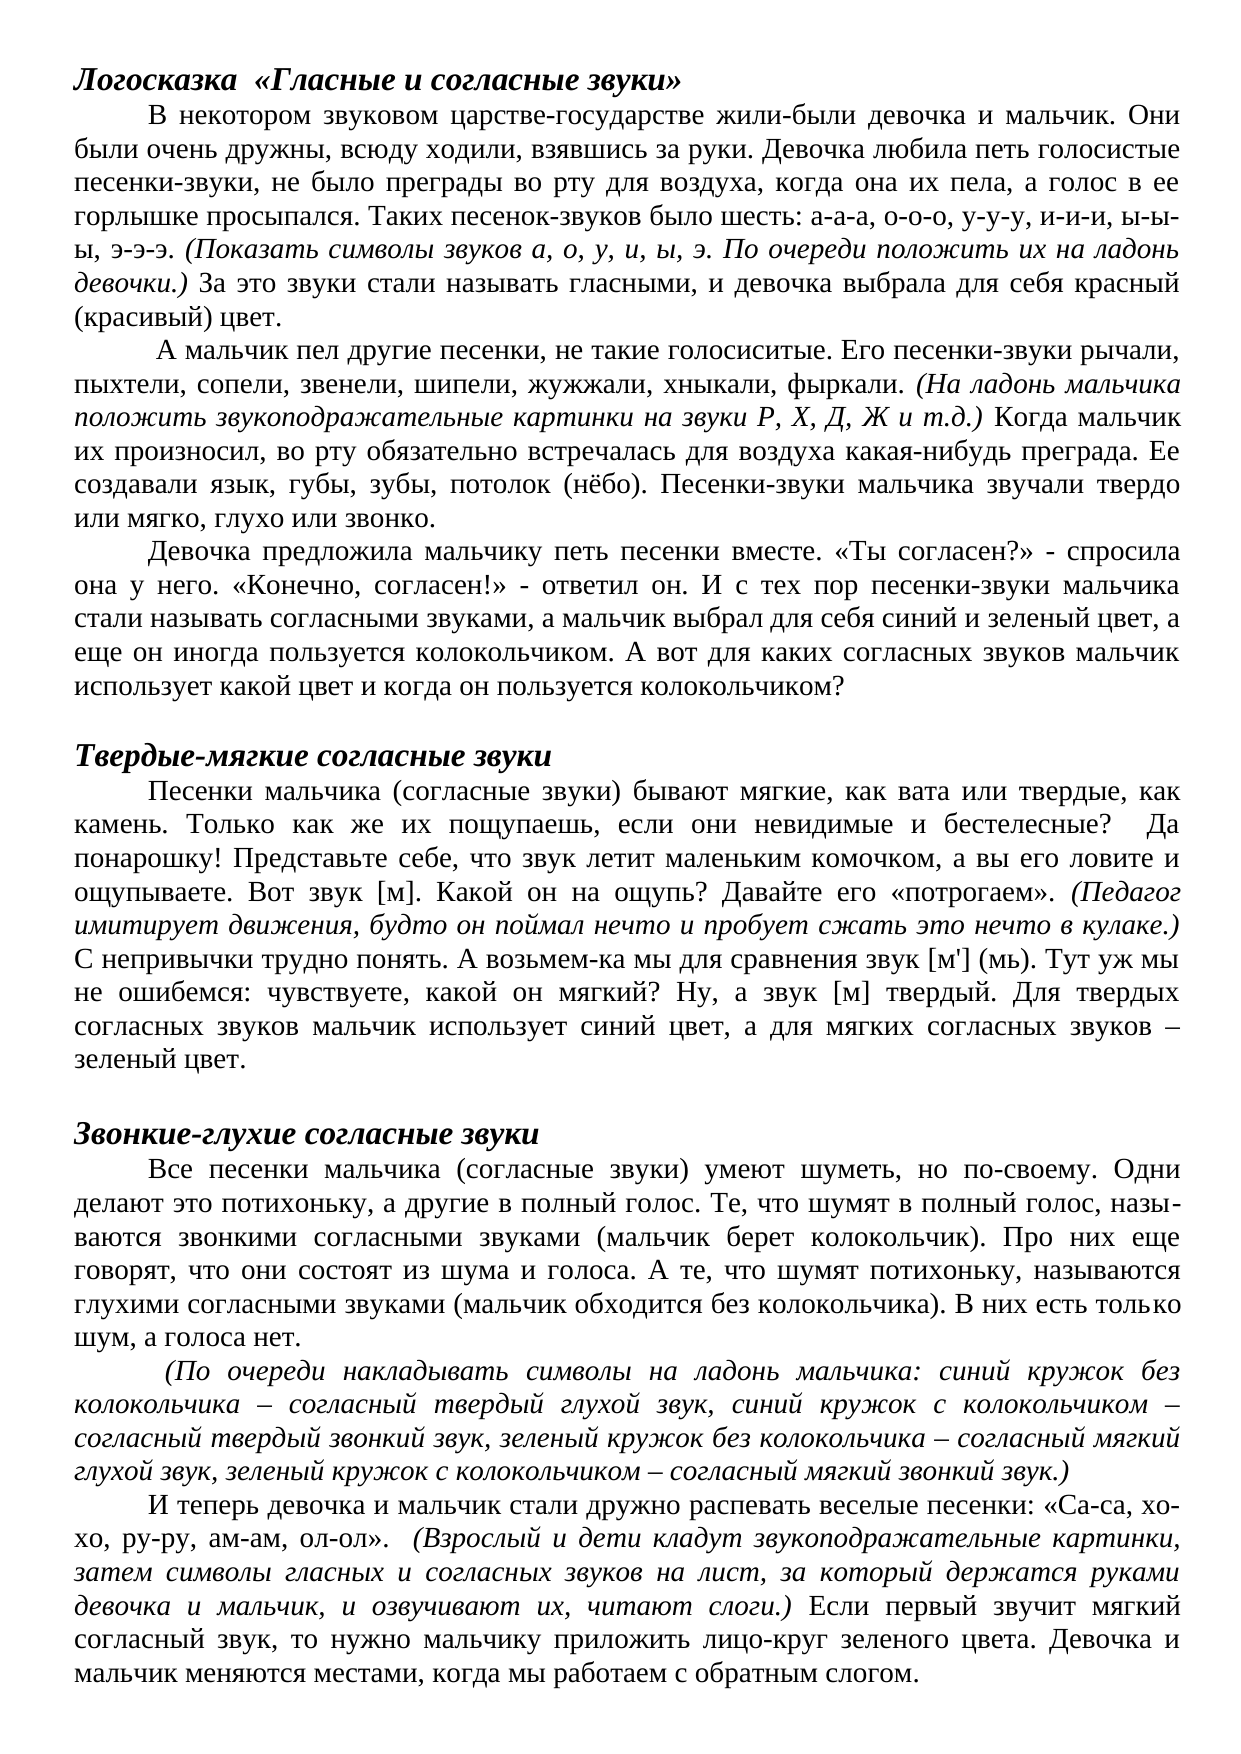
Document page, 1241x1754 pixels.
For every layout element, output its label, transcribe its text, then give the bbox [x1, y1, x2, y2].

text Звонкие-глухие согласные звуки [74, 1113, 1181, 1152]
text Все песенки мальчика (согласные звуки) умеют шуметь, но по-своему. Одни делают это потихоньку, а другие в полный голос. Те, что шумят в полный голос, называются звонкими согласными звуками (мальчик берет колокольчик). Про них еще говорят, что они состоят из шума и голоса. А те, что шумят потихоньку, называются глухими согласными звуками (мальчик обходится без колокольчика). В них есть только шум, а голоса нет. [74, 1152, 1181, 1353]
text Песенки мальчика (согласные звуки) бывают мягкие, как вата или твердые, как камень. Только как же их пощупаешь, если они невидимые и бестелесные? Да понарошку! Представьте себе, что звук летит маленьким комочком, а вы его ловите и ощупываете. Вот звук [м]. Какой он на ощупь? Давайте его «потрогаем». (Педагог имитирует движения, будто он поймал нечто и пробует сжать это нечто в кулаке.) С непривычки трудно понять. А возьмем-ка мы для сравнения звук [м'] (мь). Тут уж мы не ошибемся: чувствуете, какой он мягкий? Ну, а звук [м] твердый. Для твердых согласных звуков мальчик использует синий цвет, а для мягких согласных звуков – зеленый цвет. [74, 773, 1181, 1075]
text (По очереди накладывать символы на ладонь мальчика: синий кружок без колокольчика – согласный твердый глухой звук, синий кружок с колокольчиком – согласный твердый звонкий звук, зеленый кружок без колокольчика – согласный мягкий глухой звук, зеленый кружок с колокольчиком – согласный мягкий звонкий звук.) [74, 1353, 1181, 1487]
text Девочка предложила мальчику петь песенки вместе. «Ты согласен?» - спросила она у него. «Конечно, согласен!» - ответил он. И с тех пор песенки-звуки мальчика стали называть согласными звуками, а мальчик выбрал для себя синий и зеленый цвет, а еще он иногда пользуется колокольчиком. А вот для каких согласных звуков мальчик использует какой цвет и когда он пользуется колокольчиком? [74, 533, 1181, 701]
text Логосказка «Гласные и согласные звуки» [74, 59, 1181, 97]
text Твердые-мягкие согласные звуки [74, 735, 1181, 773]
text И теперь девочка и мальчик стали дружно распевать веселые песенки: «Са-са, хо-хо, ру-ру, ам-ам, ол-ол». (Взрослый и дети кладут звукоподражательные картинки, затем символы гласных и согласных звуков на лист, за который держатся руками девочка и мальчик, и озвучивают их, читают слоги.) Если первый звучит мягкий согласный звук, то нужно мальчику приложить лицо-круг зеленого цвета. Девочка и мальчик меняются местами, когда мы работаем с обратным слогом. [74, 1487, 1181, 1688]
text А мальчик пел другие песенки, не такие голосиситые. Его песенки-звуки рычали, пыхтели, сопели, звенели, шипели, жужжали, хныкали, фыркали. (На ладонь мальчика положить звукоподражательные картинки на звуки Р, Х, Д, Ж и т.д.) Когда мальчик их произносил, во рту обязательно встречалась для воздуха какая-нибудь преграда. Ее создавали язык, губы, зубы, потолок (нёбо). Песенки-звуки мальчика звучали твердо или мягко, глухо или звонко. [74, 332, 1181, 533]
text В некотором звуковом царстве-государстве жили-были девочка и мальчик. Они были очень дружны, всюду ходили, взявшись за руки. Девочка любила петь голосистые песенки-звуки, не было преграды во рту для воздуха, когда она их пела, а голос в ее горлышке просыпался. Таких песенок-звуков было шесть: а-а-а, о-о-о, у-у-у, и-и-и, ы-ы-ы, э-э-э. (Показать символы звуков а, о, у, и, ы, э. По очереди положить их на ладонь девочки.) За это звуки стали называть гласными, и девочка выбрала для себя красный (красивый) цвет. [74, 97, 1181, 332]
